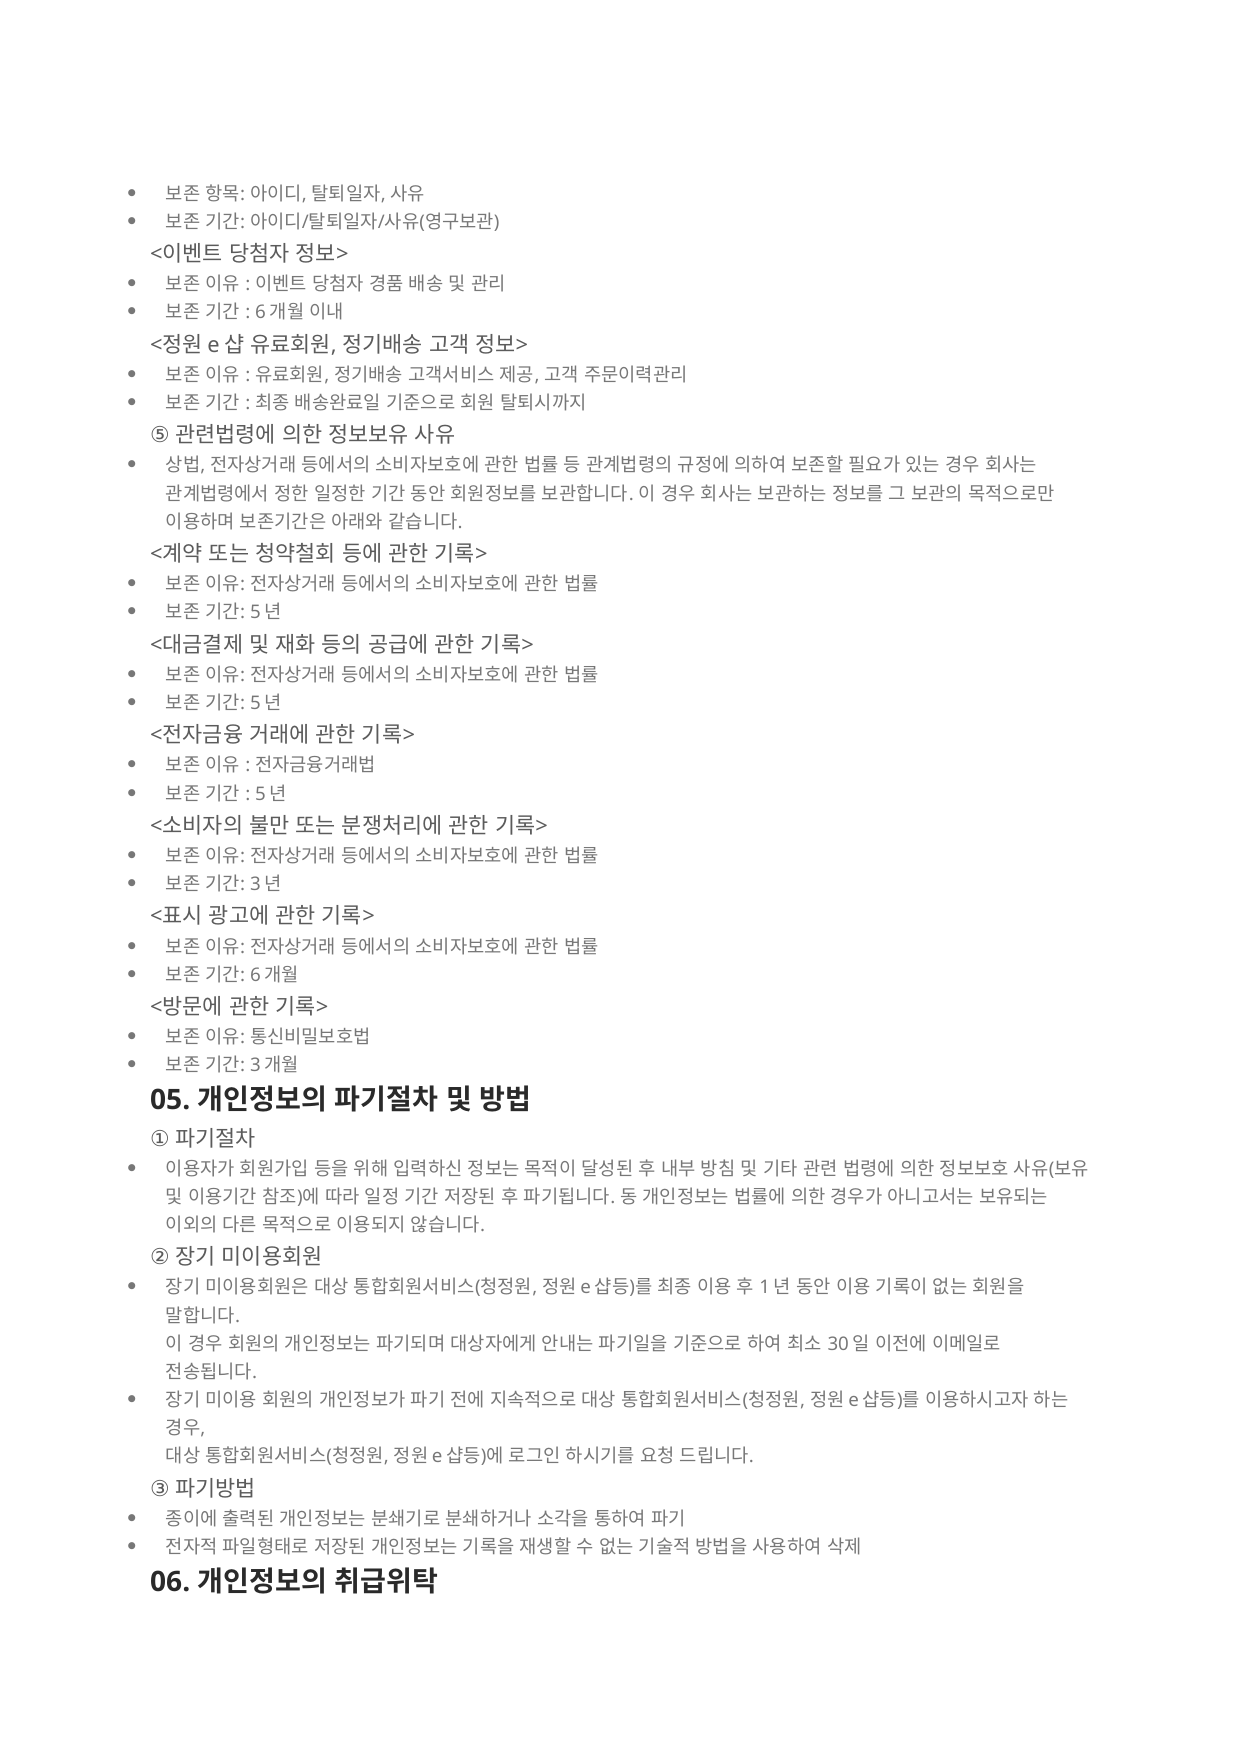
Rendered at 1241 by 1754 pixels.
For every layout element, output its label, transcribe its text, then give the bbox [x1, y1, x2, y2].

list 보존 이유: 전자상거래 등에서의 소비자보호에 관한 법률 [128, 930, 1090, 958]
list 보존 이유 : 유료회원, 정기배송 고객서비스 제공, 고객 주문이력관리 [128, 358, 1090, 387]
list 보존 이유: 전자상거래 등에서의 소비자보호에 관한 법률 [128, 568, 1090, 596]
text <표시 광고에 관한 기록> [150, 896, 1090, 930]
list 보존 기간: 6개월 [128, 958, 1090, 987]
list 보존 이유: 통신비밀보호법 [128, 1021, 1090, 1049]
text <방문에 관한 기록> [150, 987, 1090, 1021]
text 06. 개인정보의 취급위탁 [150, 1559, 1090, 1599]
list 보존 이유: 전자상거래 등에서의 소비자보호에 관한 법률 [128, 840, 1090, 868]
text ① 파기절차 [150, 1118, 1090, 1152]
list 상법, 전자상거래 등에서의 소비자보호에 관한 법률 등 관계법령의 규정에 의하여 보존할 필요가 있는 경우 회사는 관계법령에서 정한 일정한 기간 동안 회원정보를 보관합니다. 이 경우 회사는 보관하는 정보를 그 보관의 목적으로만 이용하며 보존기간은 아래와 같습니다. [128, 449, 1090, 533]
text <정원e샵 유료회원, 정기배송 고객 정보> [150, 324, 1090, 358]
list 보존 기간: 3년 [128, 868, 1090, 896]
text <대금결제 및 재화 등의 공급에 관한 기록> [150, 624, 1090, 658]
list 보존 기간: 아이디/탈퇴일자/사유(영구보관) [128, 205, 1090, 233]
list 보존 기간: 3개월 [128, 1049, 1090, 1077]
text <소비자의 불만 또는 분쟁처리에 관한 기록> [150, 805, 1090, 840]
text ⑤ 관련법령에 의한 정보보유 사유 [150, 415, 1090, 449]
list 보존 기간 : 5년 [128, 777, 1090, 805]
list 보존 이유 : 전자금융거래법 [128, 749, 1090, 777]
list 보존 기간: 5년 [128, 596, 1090, 624]
list 보존 기간 : 6개월 이내 [128, 296, 1090, 324]
list 장기 미이용 회원의 개인정보가 파기 전에 지속적으로 대상 통합회원서비스(청정원, 정원e샵등)를 이용하시고자 하는 경우, 대상 통합회원서비스(청정원, 정원e샵등)에 로그인 하시기를 요청 드립니다. [128, 1384, 1090, 1468]
list 보존 기간: 5년 [128, 687, 1090, 715]
text ③ 파기방법 [150, 1468, 1090, 1502]
list 보존 이유 : 이벤트 당첨자 경품 배송 및 관리 [128, 268, 1090, 296]
list 보존 기간 : 최종 배송완료일 기준으로 회원 탈퇴시까지 [128, 387, 1090, 415]
list 전자적 파일형태로 저장된 개인정보는 기록을 재생할 수 없는 기술적 방법을 사용하여 삭제 [128, 1531, 1090, 1559]
list 장기 미이용회원은 대상 통합회원서비스(청정원, 정원e샵등)를 최종 이용 후 1년 동안 이용 기록이 없는 회원을 말합니다. 이 경우 회원의 개인정보는 파기되며 대상자에게 안내는 파기일을 기준으로 하여 최소 30일 이전에 이메일로 전송됩니다. [128, 1271, 1090, 1384]
list 이용자가 회원가입 등을 위해 입력하신 정보는 목적이 달성된 후 내부 방침 및 기타 관련 법령에 의한 정보보호 사유(보유 및 이용기간 참조)에 따라 일정 기간 저장된 후 파기됩니다. 동 개인정보는 법률에 의한 경우가 아니고서는 보유되는 이외의 다른 목적으로 이용되지 않습니다. [128, 1152, 1090, 1237]
list 종이에 출력된 개인정보는 분쇄기로 분쇄하거나 소각을 통하여 파기 [128, 1502, 1090, 1531]
list 보존 항목: 아이디, 탈퇴일자, 사유 [128, 177, 1090, 205]
text ② 장기 미이용회원 [150, 1237, 1090, 1271]
list 보존 이유: 전자상거래 등에서의 소비자보호에 관한 법률 [128, 658, 1090, 687]
text <이벤트 당첨자 정보> [150, 233, 1090, 268]
text <전자금융 거래에 관한 기록> [150, 715, 1090, 749]
text 05. 개인정보의 파기절차 및 방법 [150, 1077, 1090, 1118]
text <계약 또는 청약철회 등에 관한 기록> [150, 533, 1090, 568]
